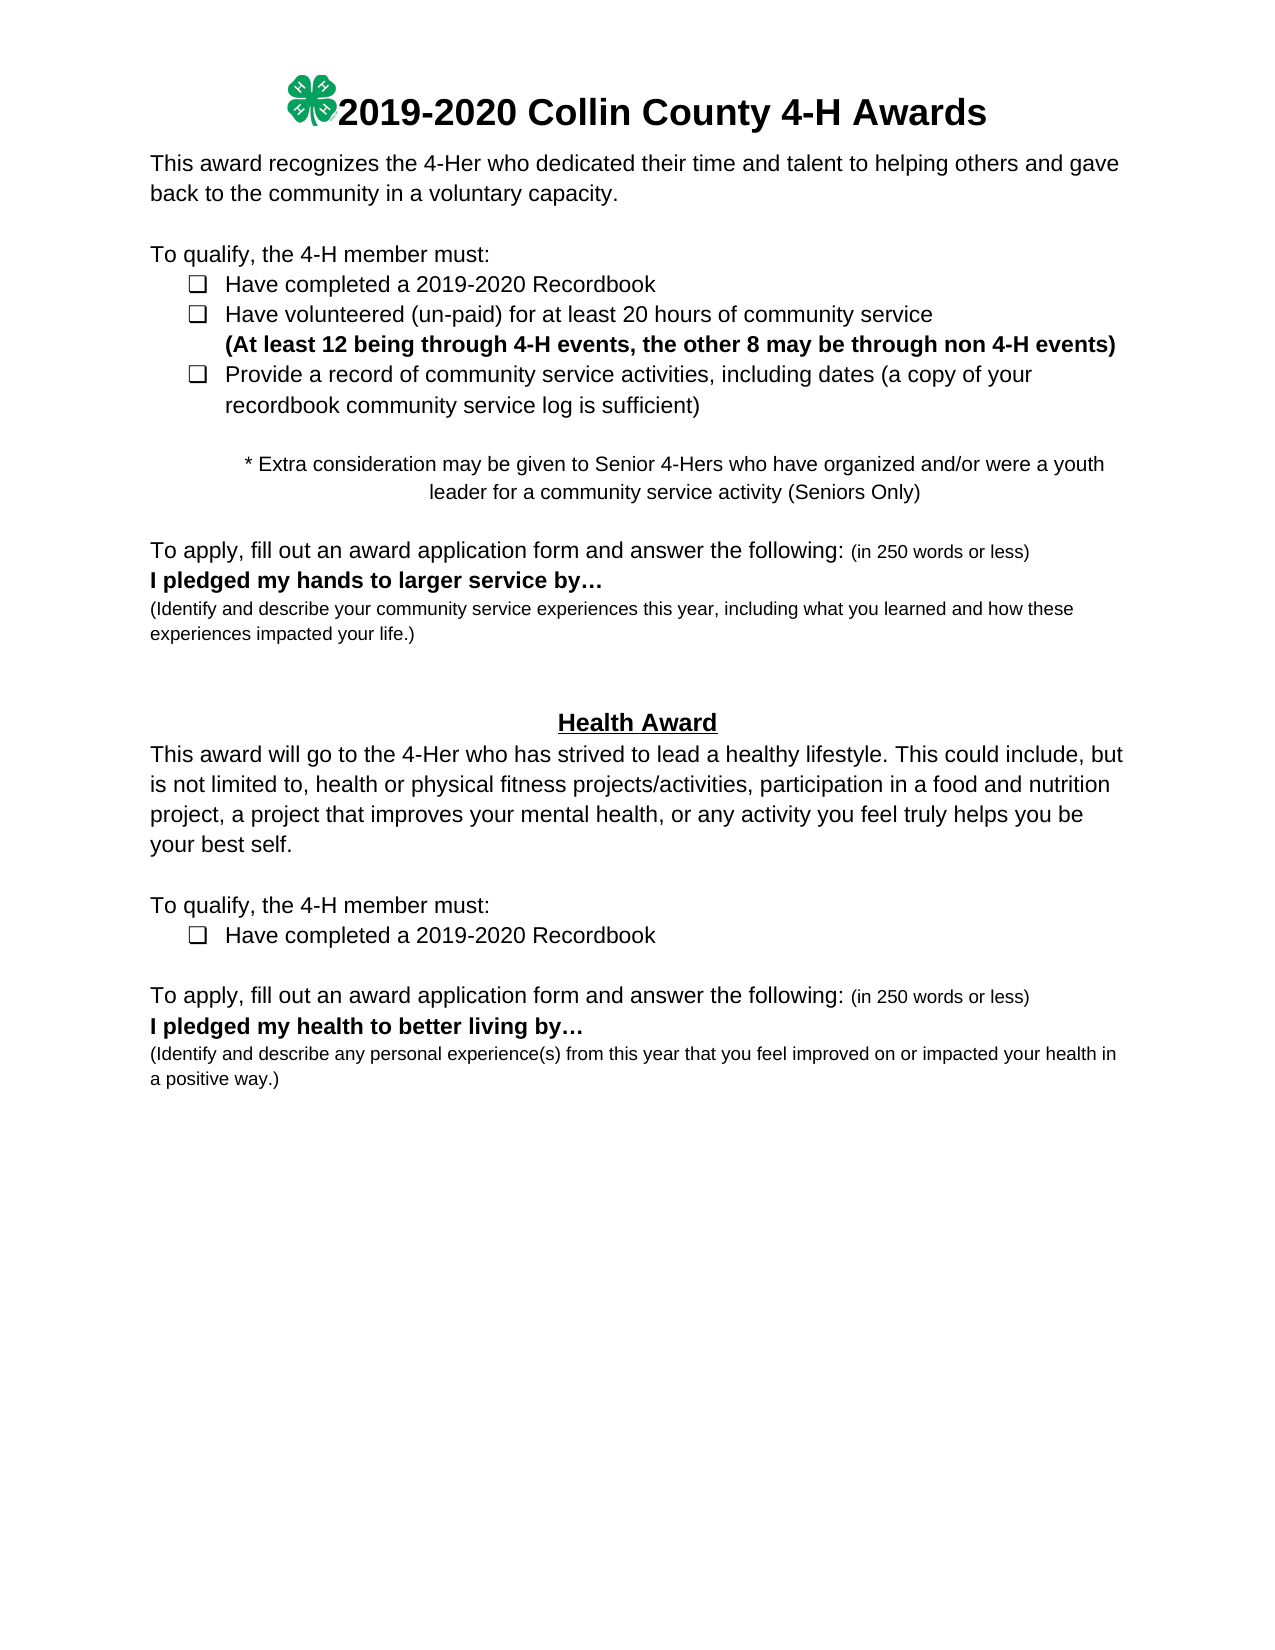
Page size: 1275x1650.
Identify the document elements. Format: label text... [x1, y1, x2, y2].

text To apply, fill out an award application form and answer the following: (in 250 words or less) [150, 982, 1125, 1009]
text I pledged my hands to larger service by… [150, 567, 1125, 594]
text (Identify and describe your community service experiences this year, including what you learned and how these experiences impacted your life.) [150, 598, 1125, 644]
text * Extra consideration may be given to Senior 4-Hers who have organized and/or were a youth leader for a community service activity (Seniors Only) [225, 452, 1125, 503]
list Provide a record of community service activities, including dates (a copy of your recordbook community service log is sufficient) [187, 361, 1125, 418]
text I pledged my health to better living by… [150, 1013, 1125, 1039]
text To qualify, the 4-H member must: [150, 892, 1125, 918]
text Health Award [150, 708, 1125, 736]
list Have completed a 2019-2020 Recordbook [187, 271, 1125, 297]
list Have volunteered (un-paid) for at least 20 hours of community service [187, 301, 1125, 327]
picture [287, 75, 338, 126]
text To apply, fill out an award application form and answer the following: (in 250 words or less) [150, 537, 1125, 564]
text To qualify, the 4-H member must: [150, 241, 1125, 267]
text (At least 12 being through 4-H events, the other 8 may be through non 4-H events) [225, 331, 1125, 358]
list Have completed a 2019-2020 Recordbook [187, 922, 1125, 948]
text (Identify and describe any personal experience(s) from this year that you feel improved on or impacted your health in a positive way.) [150, 1043, 1125, 1089]
text This award will go to the 4-Her who has strived to lead a healthy lifestyle. This could include, but is not limited to, health or physical fitness projects/activities, participation in a food and nutrition project, a project that improves your mental health, or any activity you feel truly helps you be your best self. [150, 741, 1125, 858]
text This award recognizes the 4-Her who dedicated their time and talent to helping others and gave back to the community in a voluntary capacity. [150, 150, 1125, 207]
